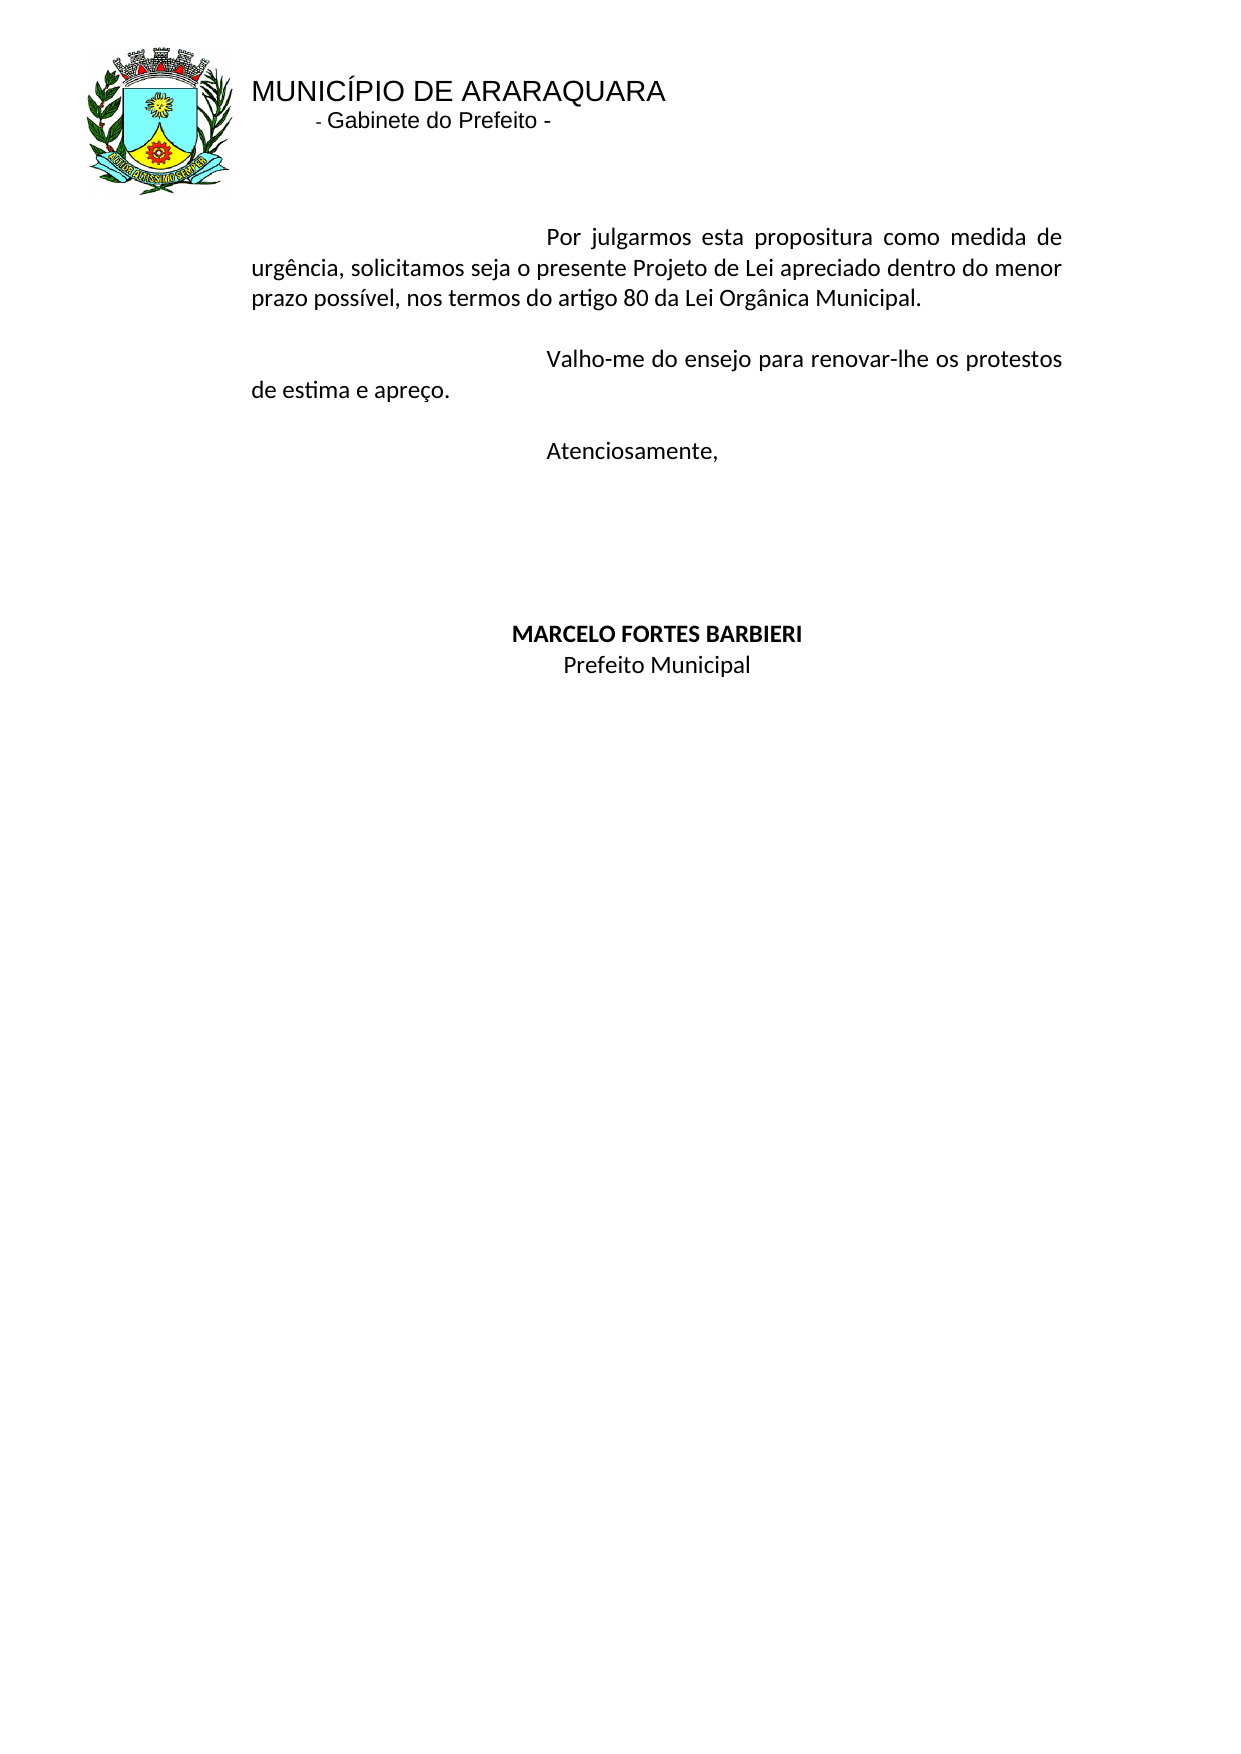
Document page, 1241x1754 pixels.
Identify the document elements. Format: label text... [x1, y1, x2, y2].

picture [83, 43, 234, 197]
text Atenciosamente, [251, 435, 1063, 466]
text Prefeito Municipal [251, 649, 1063, 679]
text Valho-me do ensejo para renovar-lhe os protestos de estima e apreço. [251, 344, 1063, 405]
text Por julgarmos esta propositura como medida de urgência, solicitamos seja o presente Projeto de Lei apreciado dentro do menor prazo possível, nos termos do artigo 80 da Lei Orgânica Municipal. [251, 222, 1063, 313]
text MARCELO FORTES BARBIERI [251, 618, 1063, 649]
